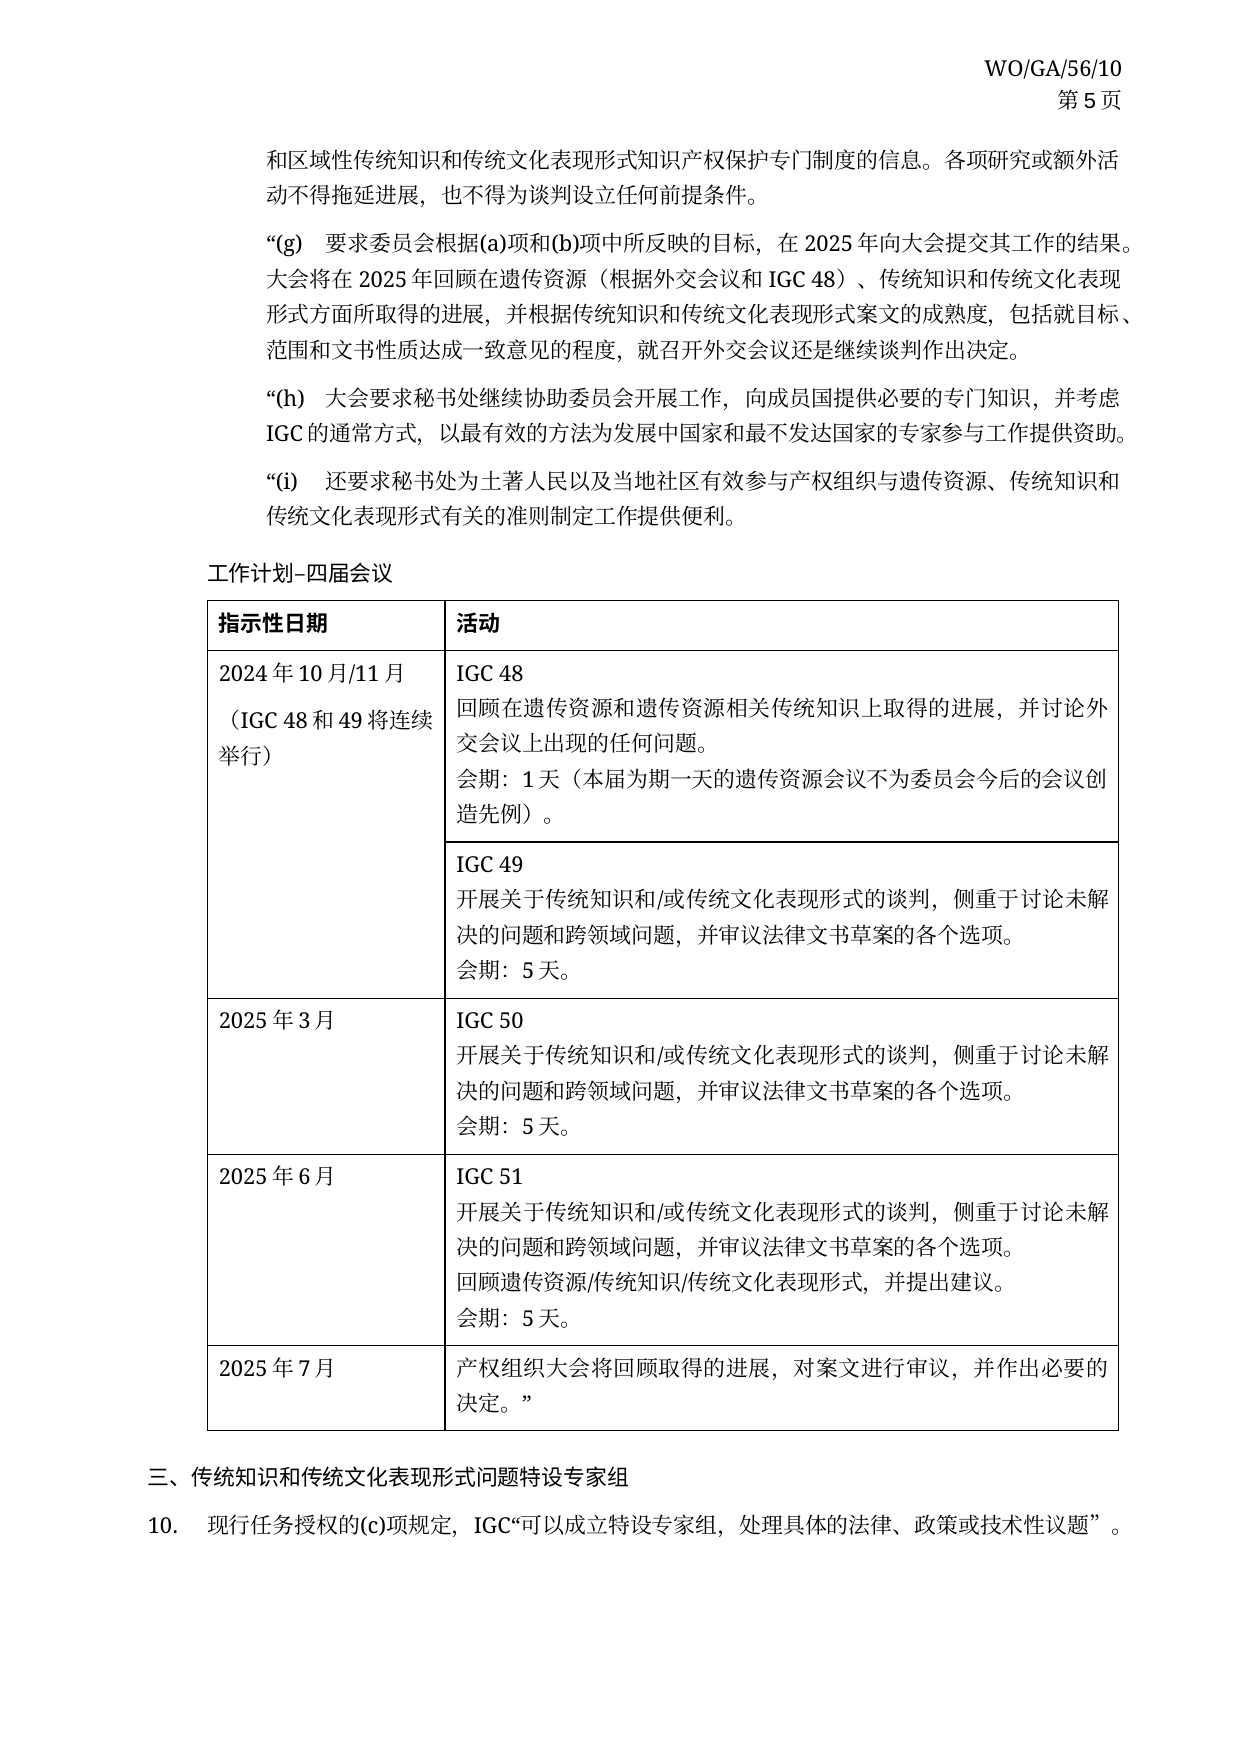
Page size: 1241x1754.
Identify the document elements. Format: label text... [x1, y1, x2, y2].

text . 现行任务授权的(c)项规定，IGC“可以成立特设专家组，处理具体的法律、政策或技术性议题”。 [148, 1504, 1122, 1539]
text 三、传统知识和传统文化表现形式问题特设专家组 [148, 1456, 1122, 1492]
table_cell IGC 49 开展关于传统知识和/或传统文化表现形式的谈判，侧重于讨论未解决的问题和跨领域问题，并审议法律文书草案的各个选项。 会期：5天。 [446, 843, 1118, 997]
table_cell [208, 841, 444, 997]
table_header 指示性日期 [208, 601, 444, 650]
table_cell IGC 50 开展关于传统知识和/或传统文化表现形式的谈判，侧重于讨论未解决的问题和跨领域问题，并审议法律文书草案的各个选项。 会期：5天。 [446, 999, 1118, 1153]
table_cell IGC 48 回顾在遗传资源和遗传资源相关传统知识上取得的进展，并讨论外交会议上出现的任何问题。 会期：1天（本届为期一天的遗传资源会议不为委员会今后的会议创造先例）。 [446, 651, 1118, 841]
table_cell IGC 51 开展关于传统知识和/或传统文化表现形式的谈判，侧重于讨论未解决的问题和跨领域问题，并审议法律文书草案的各个选项。 回顾遗传资源/传统知识/传统文化表现形式，并提出建议。 会期：5天。 [446, 1155, 1118, 1345]
text “(h) 大会要求秘书处继续协助委员会开展工作，向成员国提供必要的专门知识，并考虑IGC的通常方式，以最有效的方法为发展中国家和最不发达国家的专家参与工作提供资‍助。 [266, 377, 1122, 448]
table_cell 2025年3月 [208, 999, 444, 1153]
table_cell 2024年10月/11月 （IGC 48和49将连续举行） [208, 651, 444, 841]
table_header 活动 [446, 601, 1118, 650]
table_cell 产权组织大会将回顾取得的进展，对案文进行审议，并作出必要的决定。” [446, 1346, 1118, 1430]
text “(i) 还要求秘书处为土著人民以及当地社区有效参与产权组织与遗传资源、传统知识和传统文化表现形式有关的准则制定工作提供便利。 [266, 460, 1122, 531]
text “(g) 要求委员会根据(a)项和(b)项中所反映的目标，在2025年向大会提交其工作的结果。大会将在2025年回顾在遗传资源（根据外交会议和IGC 48）、传统知识和传统文化表现形式方面所取得的进展，并根据传统知识和传统文化表现形式案文的成熟度，包括就目标、范围和文书性质达成一致意见的程度，就召开外交会议还是继续谈判作出决定。 [266, 223, 1122, 364]
text 工作计划–四届会议 [207, 556, 1122, 588]
table_cell 2025年6月 [208, 1155, 444, 1345]
table_cell 2025年7月 [208, 1346, 444, 1430]
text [266, 139, 1122, 210]
